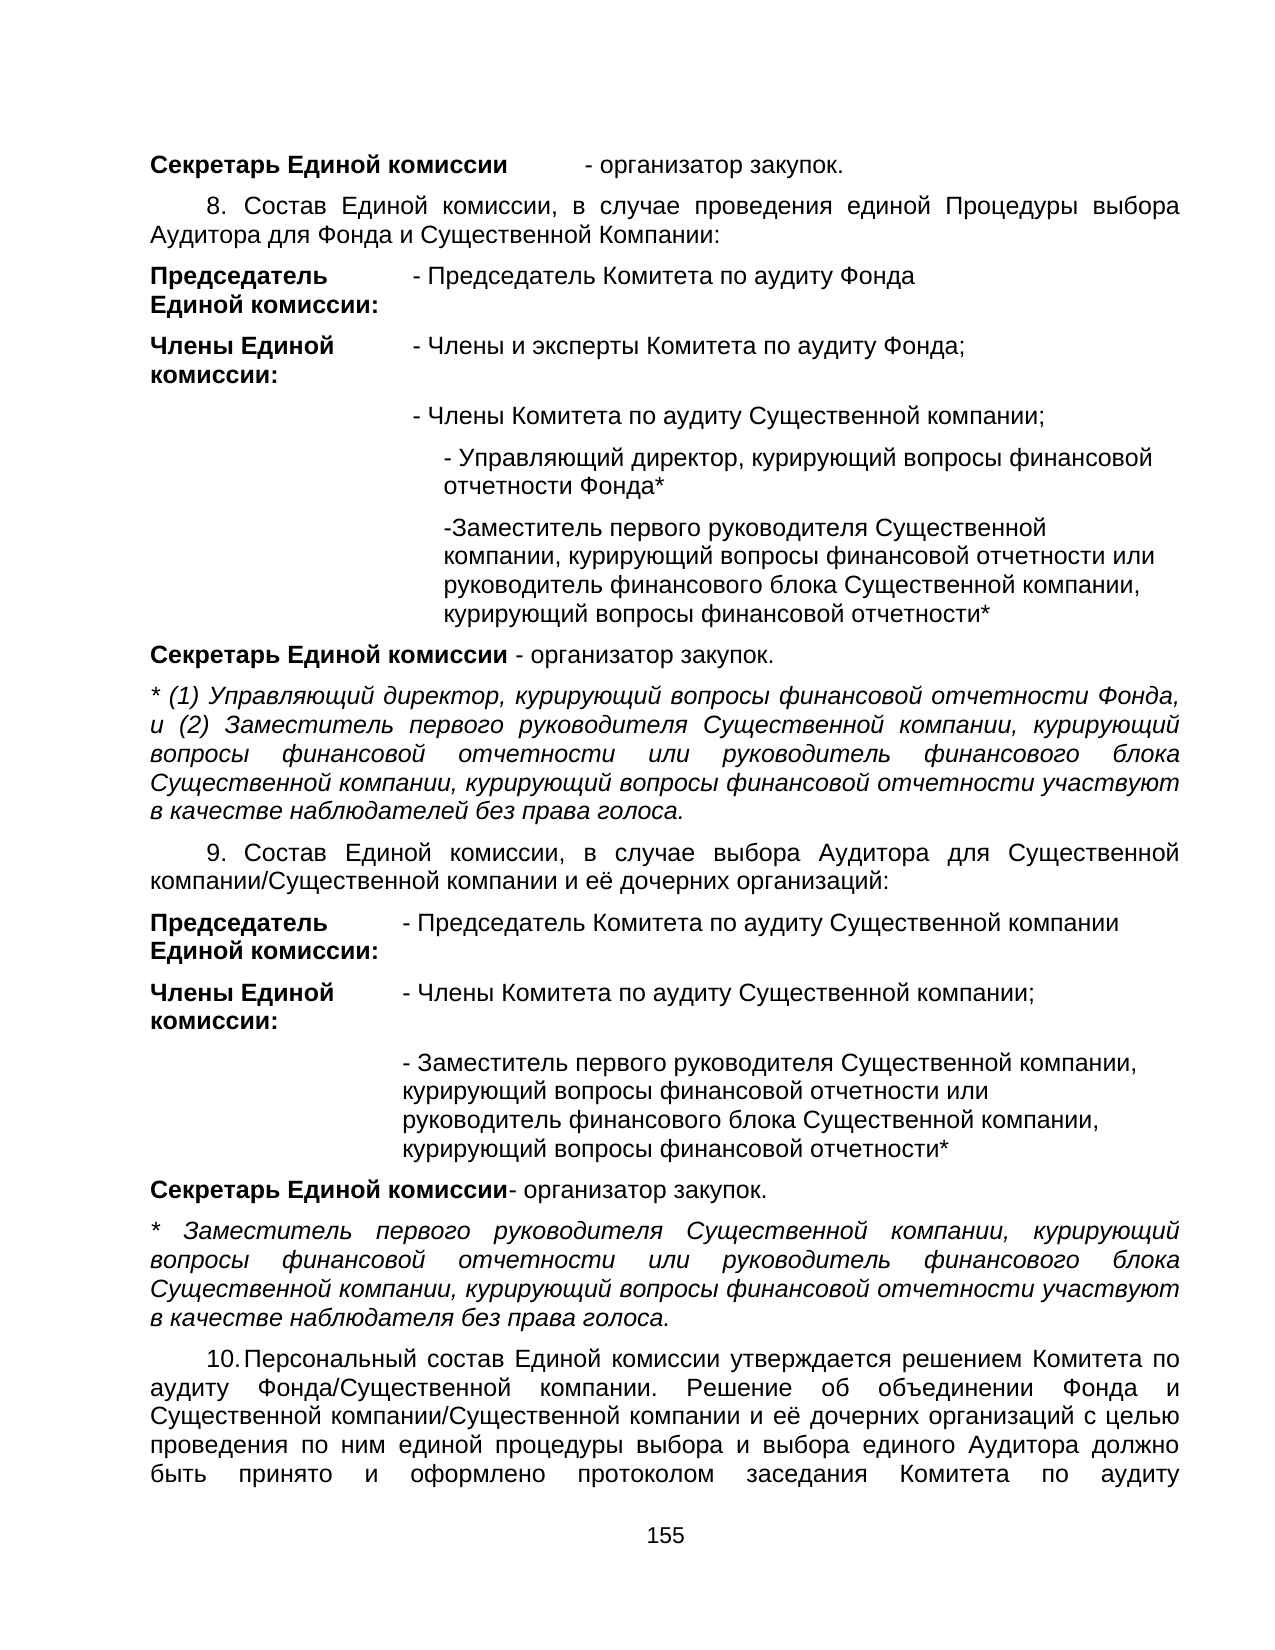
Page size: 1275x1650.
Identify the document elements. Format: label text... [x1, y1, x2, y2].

list Состав Единой комиссии, в случае проведения единой Процедуры выбора Аудитора для Фонда и Существенной Компании: [150, 191, 1181, 249]
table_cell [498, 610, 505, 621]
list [150, 1344, 1181, 1487]
list Секретарь Единой комиссии - организатор закупок. [150, 150, 1181, 179]
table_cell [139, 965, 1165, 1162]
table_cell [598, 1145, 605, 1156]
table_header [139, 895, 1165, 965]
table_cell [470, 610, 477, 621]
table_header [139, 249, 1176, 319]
list Секретарь Единой комиссии - организатор закупок. [150, 640, 1181, 669]
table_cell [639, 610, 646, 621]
list * Заместитель первого руководителя Существенной компании, курирующий вопросы финансовой отчетности или руководитель финансового блока Существенной компании, курирующий вопросы финансовой отчетности участвуют в качестве наблюдателя без права голоса. [150, 1216, 1181, 1331]
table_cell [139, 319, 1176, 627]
list * (1) Управляющий директор, курирующий вопросы финансовой отчетности Фонда, и (2) Заместитель первого руководителя Существенной компании, курирующий вопросы финансовой отчетности или руководитель финансового блока Существенной компании, курирующий вопросы финансовой отчетности участвуют в качестве наблюдателей без права голоса. [150, 681, 1181, 825]
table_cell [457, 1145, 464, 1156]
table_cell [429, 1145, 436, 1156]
list Состав Единой комиссии, в случае выбора Аудитора для Существенной компании/Существенной компании и её дочерних организаций: [150, 837, 1181, 895]
list Секретарь Единой комиссии- организатор закупок. [150, 1175, 1181, 1204]
